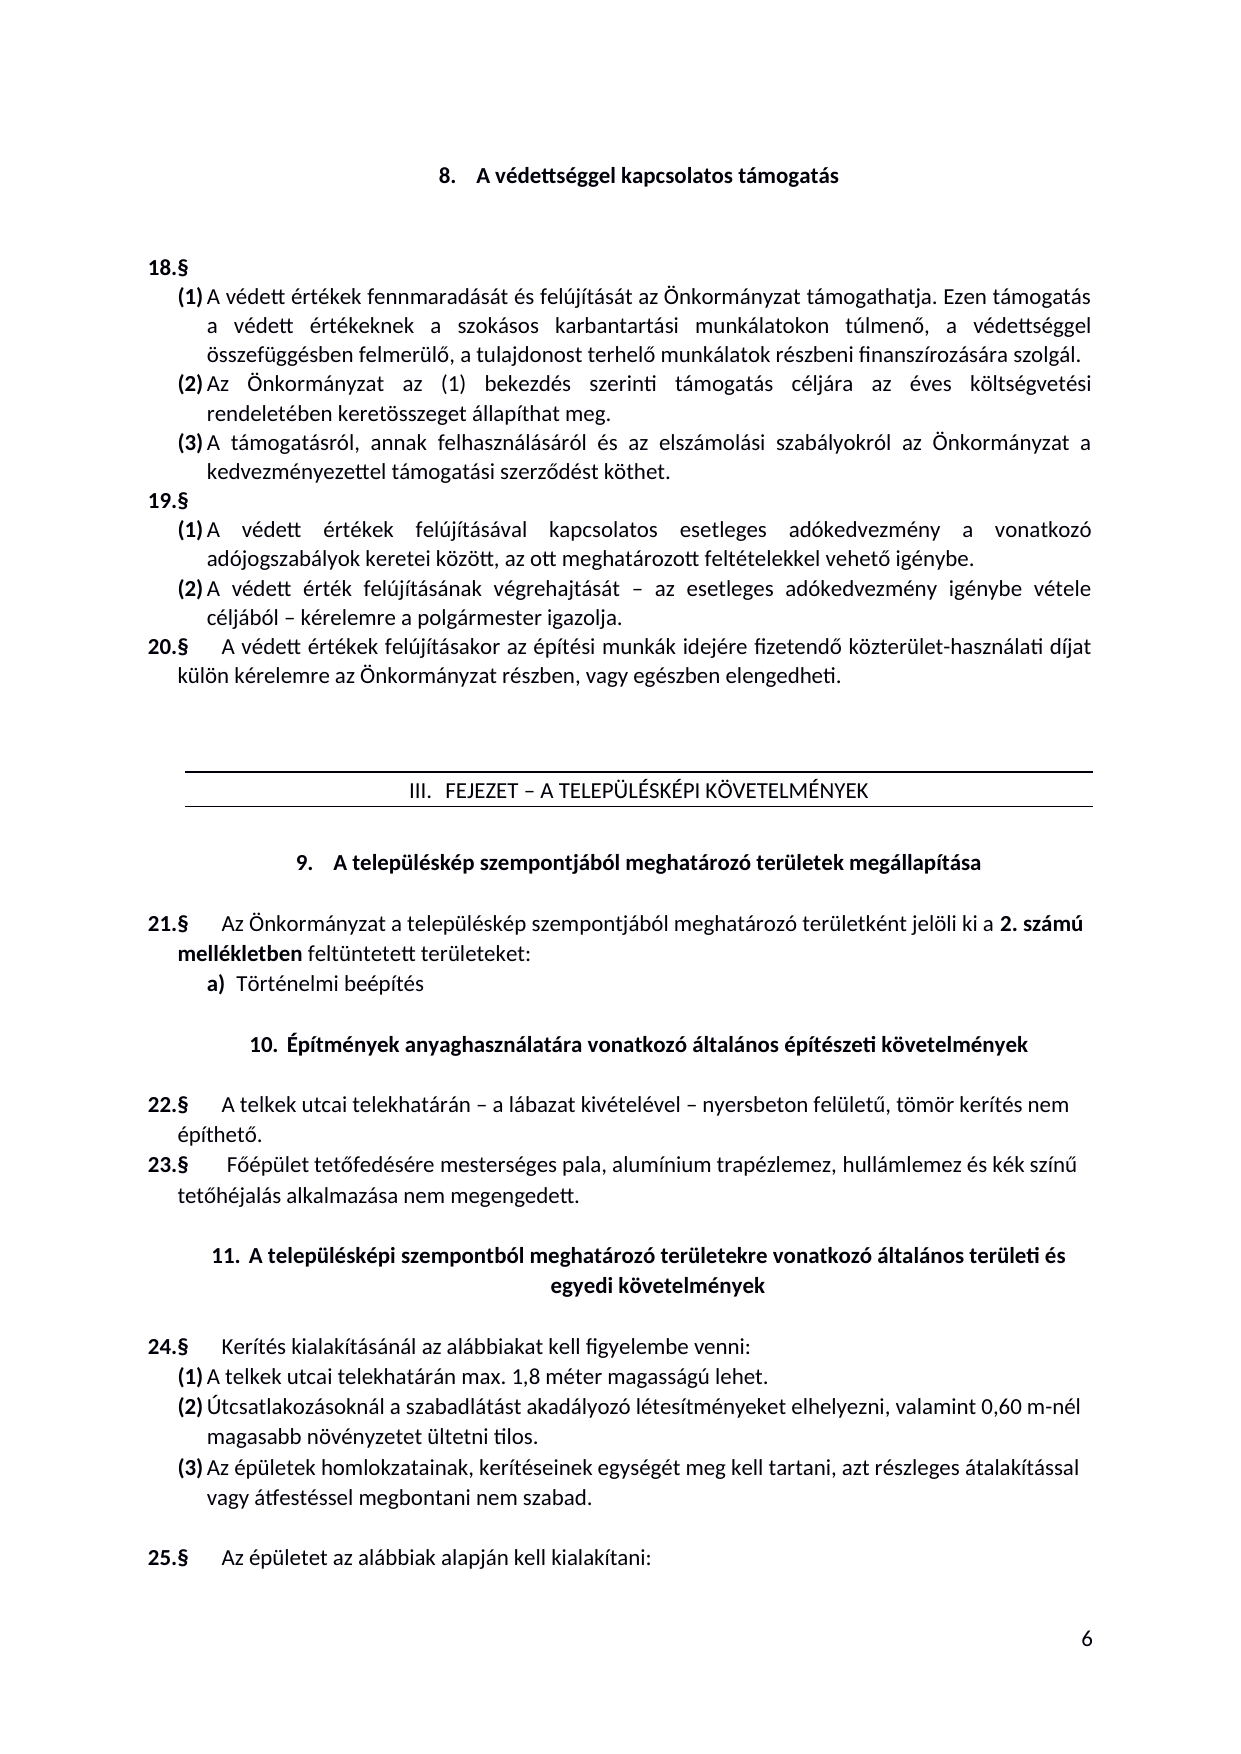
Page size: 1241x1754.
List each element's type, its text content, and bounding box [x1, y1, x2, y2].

list A védett értékek fennmaradását és felújítását az Önkormányzat támogathatja. Ezen támogatás a védett értékeknek a szokásos karbantartási munkálatokon túlmenő, a védettséggel összefüggésben felmerülő, a tulajdonost terhelő munkálatok részbeni finanszírozására szolgál. [177, 281, 1093, 368]
list A telkek utcai telekhatárán – a lábazat kivételével – nyersbeton felületű, tömör kerítés nem építhető. [148, 1090, 1093, 1148]
list Az Önkormányzat az (1) bekezdés szerinti támogatás céljára az éves költségvetési rendeletében keretösszeget állapíthat meg. [177, 368, 1093, 427]
list Történelmi beépítés [207, 969, 1093, 997]
list A településképi szempontból meghatározó területekre vonatkozó általános területi és egyedi követelmények [185, 1241, 1093, 1299]
list Építmények anyaghasználatára vonatkozó általános építészeti követelmények [185, 1030, 1093, 1058]
list A védett értékek felújításakor az építési munkák idejére fizetendő közterület-használati díjat külön kérelemre az Önkormányzat részben, vagy egészben elengedheti. [148, 631, 1093, 689]
list Útcsatlakozásoknál a szabadlátást akadályozó létesítményeket elhelyezni, valamint 0,60 m-nél magasabb növényzetet ültetni tilos. [177, 1392, 1093, 1451]
list Kerítés kialakításánál az alábbiakat kell figyelembe venni: [148, 1332, 1093, 1360]
list A védett érték felújításának végrehajtását – az esetleges adókedvezmény igénybe vétele céljából – kérelemre a polgármester igazolja. [177, 573, 1093, 631]
list A telkek utcai telekhatárán max. 1,8 méter magasságú lehet. [177, 1362, 1093, 1390]
list Az Önkormányzat a településkép szempontjából meghatározó területként jelöli ki a 2. számú mellékletben feltüntetett területeket: [148, 909, 1093, 967]
list Főépület tetőfedésére mesterséges pala, alumínium trapézlemez, hullámlemez és kék színű tetőhéjalás alkalmazása nem megengedett. [148, 1151, 1093, 1209]
text III. FEJEZET – A TELEPÜLÉSKÉPI KÖVETELMÉNYEK [185, 773, 1093, 806]
list Az épületek homlokzatainak, kerítéseinek egységét meg kell tartani, azt részleges átalakítással vagy átfestéssel megbontani nem szabad. [177, 1453, 1093, 1511]
list A védett értékek felújításával kapcsolatos esetleges adókedvezmény a vonatkozó adójogszabályok keretei között, az ott meghatározott feltételekkel vehető igénybe. [177, 514, 1093, 573]
list A településkép szempontjából meghatározó területek megállapítása [185, 848, 1093, 877]
list Az épületet az alábbiak alapján kell kialakítani: [148, 1543, 1093, 1571]
list A védettséggel kapcsolatos támogatás [185, 160, 1093, 189]
list A támogatásról, annak felhasználásáról és az elszámolási szabályokról az Önkormányzat a kedvezményezettel támogatási szerződést köthet. [177, 427, 1093, 485]
